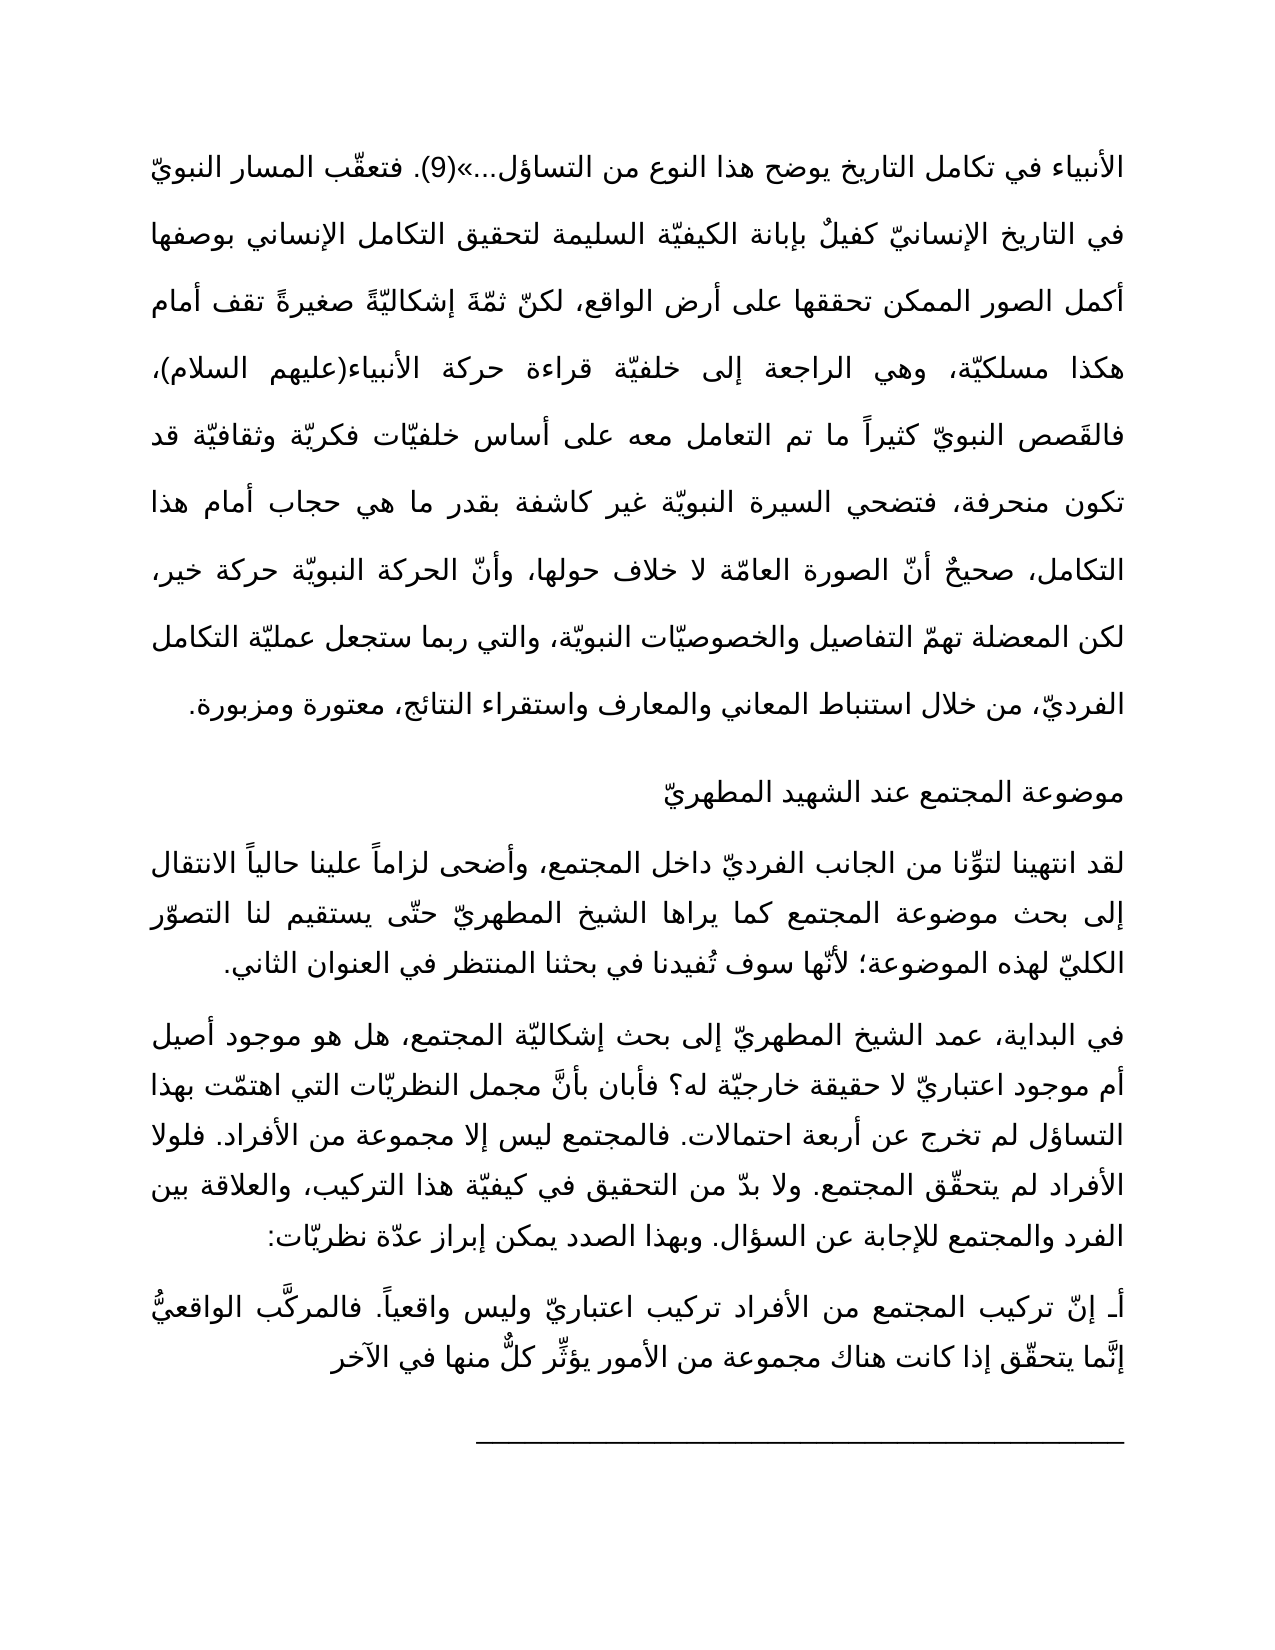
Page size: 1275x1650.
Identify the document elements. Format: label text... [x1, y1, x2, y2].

text لقد انتهينا لتوِّنا من الجانب الفرديّ داخل المجتمع، وأضحى لزاماً علينا حالياً الانتقال إلى بحث موضوعة المجتمع كما يراها الشيخ المطهريّ حتّى يستقيم لنا التصوّر الكليّ لهذه الموضوعة؛ لأنّها سوف تُفيدنا في بحثنا المنتظر في العنوان الثاني. [150, 846, 1125, 980]
text الأنبياء في تكامل التاريخ يوضح هذا النوع من التساؤل...»(9). فتعقّب المسار النبويّ في التاريخ الإنسانيّ كفيلٌ بإبانة الكيفيّة السليمة لتحقيق التكامل الإنساني بوصفها أكمل الصور الممكن تحققها على أرض الواقع، لكنّ ثمّةَ إشكاليّةً صغيرةً تقف أمام هكذا مسلكيّة، وهي الراجعة إلى خلفيّة قراءة حركة الأنبياء(عليهم ‏السلام)، فالقَصص النبويّ كثيراً ما تم التعامل معه على أساس خلفيّات فكريّة وثقافيّة قد تكون منحرفة، فتضحي السيرة النبويّة غير كاشفة بقدر ما هي حجاب أمام هذا التكامل، صحيحٌ أنّ الصورة العامّة لا خلاف حولها، وأنّ الحركة النبويّة حركة خير، لكن المعضلة تهمّ التفاصيل والخصوصيّات النبويّة، والتي ربما ستجعل عمليّة التكامل الفرديّ، من خلال استنباط المعاني والمعارف واستقراء النتائج، معتورة ومزبورة. [150, 150, 1125, 720]
text في البداية، عمد الشيخ المطهريّ إلى بحث إشكاليّة المجتمع، هل هو موجود أصيل أم موجود اعتباريّ لا حقيقة خارجيّة له؟ فأبان بأنَّ مجمل النظريّات التي اهتمّت بهذا التساؤل لم تخرج عن أربعة احتمالات. فالمجتمع ليس إلا مجموعة من الأفراد. فلولا الأفراد لم يتحقّق المجتمع. ولا بدّ من التحقيق في كيفيّة هذا التركيب، والعلاقة بين الفرد والمجتمع للإجابة عن السؤال. وبهذا الصدد يمكن إبراز عدّة نظريّات: [150, 1017, 1125, 1252]
text ________________________________________ [150, 1411, 1125, 1445]
text أـ إنّ تركيب المجتمع من الأفراد تركيب اعتباريّ وليس واقعياً. فالمركَّب الواقعيُّ إنَّما يتحقّق إذا كانت هناك مجموعة من الأمور يؤثِّر كلٌّ منها في الآخر [150, 1290, 1125, 1374]
text موضوعة المجتمع عند الشهيد المطهريّ [150, 774, 1125, 808]
